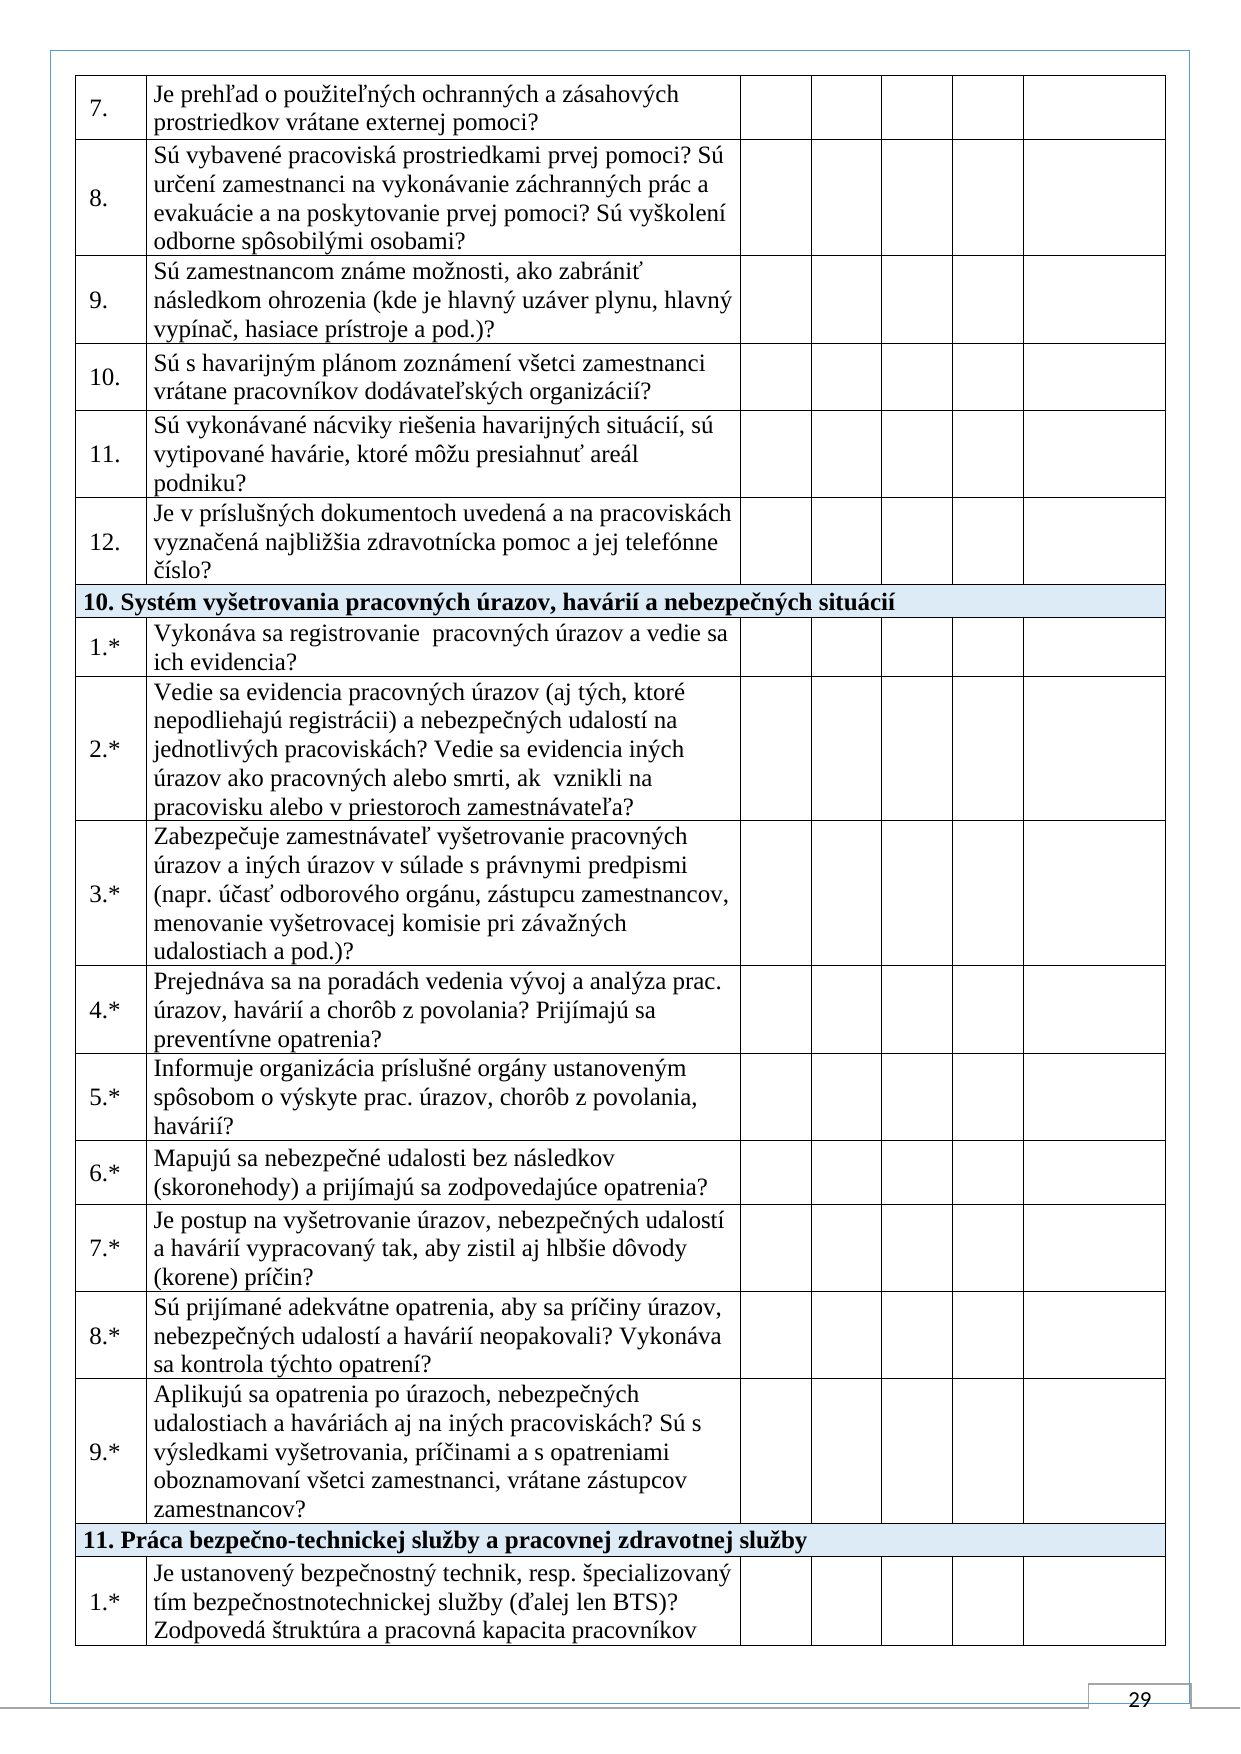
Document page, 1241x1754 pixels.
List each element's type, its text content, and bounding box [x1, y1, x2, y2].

table_cell [1024, 821, 1165, 965]
table_cell Je v príslušných dokumentoch uvedená a na pracoviskách vyznačená najbližšia zdravotnícka pomoc a jej telefónne číslo? [147, 498, 740, 584]
table_cell [1024, 1292, 1165, 1378]
table_cell 10. Systém vyšetrovania pracovných úrazov, havárií a nebezpečných situácií [76, 585, 1165, 617]
table_cell Sú vybavené pracoviská prostriedkami prvej pomoci? Sú určení zamestnanci na vykonávanie záchranných prác a evakuácie a na poskytovanie prvej pomoci? Sú vyškolení odborne spôsobilými osobami? [147, 140, 740, 255]
table_cell [953, 677, 1023, 820]
table_cell [882, 76, 952, 139]
table_cell Mapujú sa nebezpečné udalosti bez následkov (skoronehody) a prijímajú sa zodpovedajúce opatrenia? [147, 1141, 740, 1204]
table_cell 5.* [76, 1054, 146, 1140]
table_cell 8. [76, 140, 146, 255]
table_cell [1024, 1379, 1165, 1523]
table_cell [812, 1054, 881, 1140]
table_cell [812, 1141, 881, 1204]
table_cell [953, 140, 1023, 255]
table_cell [882, 1141, 952, 1204]
table_cell [1024, 1054, 1165, 1140]
table_cell [1024, 411, 1165, 497]
table_cell 11. Práca bezpečno-technickej služby a pracovnej zdravotnej služby [76, 1524, 1165, 1556]
table_cell 7. [76, 76, 146, 139]
table_cell [953, 1557, 1023, 1645]
table_cell [812, 76, 881, 139]
table_cell [882, 1557, 952, 1645]
table_cell [741, 140, 811, 255]
table_cell Zabezpečuje zamestnávateľ vyšetrovanie pracovných úrazov a iných úrazov v súlade s právnymi predpismi (napr. účasť odborového orgánu, zástupcu zamestnancov, menovanie vyšetrovacej komisie pri závažných udalostiach a pod.)? [147, 821, 740, 965]
table_cell [882, 1054, 952, 1140]
table_cell [882, 140, 952, 255]
table_cell [882, 344, 952, 409]
table_cell [953, 1205, 1023, 1291]
table_cell [1024, 344, 1165, 409]
table_cell Informuje organizácia príslušné orgány ustanoveným spôsobom o výskyte prac. úrazov, chorôb z povolania, havárií? [147, 1054, 740, 1140]
table_cell [812, 140, 881, 255]
table_cell 2.* [76, 677, 146, 820]
table_cell Sú vykonávané nácviky riešenia havarijných situácií, sú vytipované havárie, ktoré môžu presiahnuť areál podniku? [147, 411, 740, 497]
table_cell 11. [76, 411, 146, 497]
table_cell [741, 1557, 811, 1645]
table_cell [882, 1292, 952, 1378]
table_cell 9.* [76, 1379, 146, 1523]
table_cell [812, 821, 881, 965]
table_cell [741, 677, 811, 820]
table_cell [812, 1205, 881, 1291]
table_cell [953, 411, 1023, 497]
table_cell 8.* [76, 1292, 146, 1378]
table_cell [812, 1557, 881, 1645]
table_cell [953, 498, 1023, 584]
table_cell [953, 76, 1023, 139]
table_cell [812, 1292, 881, 1378]
table_cell [882, 618, 952, 676]
table_cell 10. [76, 344, 146, 409]
table_cell [741, 344, 811, 409]
table_cell [882, 1205, 952, 1291]
table_cell [741, 966, 811, 1052]
table_cell Aplikujú sa opatrenia po úrazoch, nebezpečných udalostiach a haváriách aj na iných pracoviskách? Sú s výsledkami vyšetrovania, príčinami a s opatreniami oboznamovaní všetci zamestnanci, vrátane zástupcov zamestnancov? [147, 1379, 740, 1523]
table_cell [953, 821, 1023, 965]
table_cell [882, 256, 952, 342]
table_cell [953, 1379, 1023, 1523]
table_cell [741, 1141, 811, 1204]
table_cell [953, 344, 1023, 409]
table_cell 4.* [76, 966, 146, 1052]
table_cell [1024, 618, 1165, 676]
table_cell [1024, 256, 1165, 342]
table_cell [1024, 140, 1165, 255]
table_cell [882, 411, 952, 497]
table_cell [1024, 76, 1165, 139]
table_cell [812, 677, 881, 820]
table_cell Sú zamestnancom známe možnosti, ako zabrániť následkom ohrozenia (kde je hlavný uzáver plynu, hlavný vypínač, hasiace prístroje a pod.)? [147, 256, 740, 342]
table_cell [741, 821, 811, 965]
table_cell [741, 498, 811, 584]
table_cell [741, 1292, 811, 1378]
table_cell [1024, 498, 1165, 584]
table_cell [953, 1141, 1023, 1204]
table_cell Sú prijímané adekvátne opatrenia, aby sa príčiny úrazov, nebezpečných udalostí a havárií neopakovali? Vykonáva sa kontrola týchto opatrení? [147, 1292, 740, 1378]
table_cell Je postup na vyšetrovanie úrazov, nebezpečných udalostí a havárií vypracovaný tak, aby zistil aj hlbšie dôvody (korene) príčin? [147, 1205, 740, 1291]
table_cell [812, 966, 881, 1052]
table_cell 1.* [76, 618, 146, 676]
table_cell [882, 966, 952, 1052]
table_cell [1024, 677, 1165, 820]
table_cell 12. [76, 498, 146, 584]
table_cell [882, 821, 952, 965]
table_cell [812, 344, 881, 409]
table_cell [741, 1379, 811, 1523]
table_cell 7.* [76, 1205, 146, 1291]
table_cell 6.* [76, 1141, 146, 1204]
table_cell [1024, 1205, 1165, 1291]
table_cell [741, 411, 811, 497]
table_cell Prejednáva sa na poradách vedenia vývoj a analýza prac. úrazov, havárií a chorôb z povolania? Prijímajú sa preventívne opatrenia? [147, 966, 740, 1052]
table_cell Je prehľad o použiteľných ochranných a zásahových prostriedkov vrátane externej pomoci? [147, 76, 740, 139]
table_cell Vedie sa evidencia pracovných úrazov (aj tých, ktoré nepodliehajú registrácii) a nebezpečných udalostí na jednotlivých pracoviskách? Vedie sa evidencia iných úrazov ako pracovných alebo smrti, ak vznikli na pracovisku alebo v priestoroch zamestnávateľa? [147, 677, 740, 820]
table_cell [741, 618, 811, 676]
table_cell Vykonáva sa registrovanie pracovných úrazov a vedie sa ich evidencia? [147, 618, 740, 676]
table_cell 3.* [76, 821, 146, 965]
table_cell [1024, 966, 1165, 1052]
table_cell [1024, 1557, 1165, 1645]
table_cell 9. [76, 256, 146, 342]
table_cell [147, 1557, 740, 1645]
table_cell [741, 1054, 811, 1140]
table_cell [812, 256, 881, 342]
table_cell [812, 498, 881, 584]
table_cell [953, 256, 1023, 342]
table_cell [812, 618, 881, 676]
table_cell [812, 411, 881, 497]
table_cell [953, 618, 1023, 676]
table_cell [741, 76, 811, 139]
table_cell [953, 1054, 1023, 1140]
table_cell [882, 677, 952, 820]
table_cell 1.* [76, 1557, 146, 1645]
table_cell [953, 1292, 1023, 1378]
table_cell [812, 1379, 881, 1523]
table_cell [1024, 1141, 1165, 1204]
table_cell [741, 256, 811, 342]
table_cell Sú s havarijným plánom zoznámení všetci zamestnanci vrátane pracovníkov dodávateľských organizácií? [147, 344, 740, 409]
table_cell [882, 1379, 952, 1523]
table_cell [953, 966, 1023, 1052]
table_cell [741, 1205, 811, 1291]
table_cell [882, 498, 952, 584]
